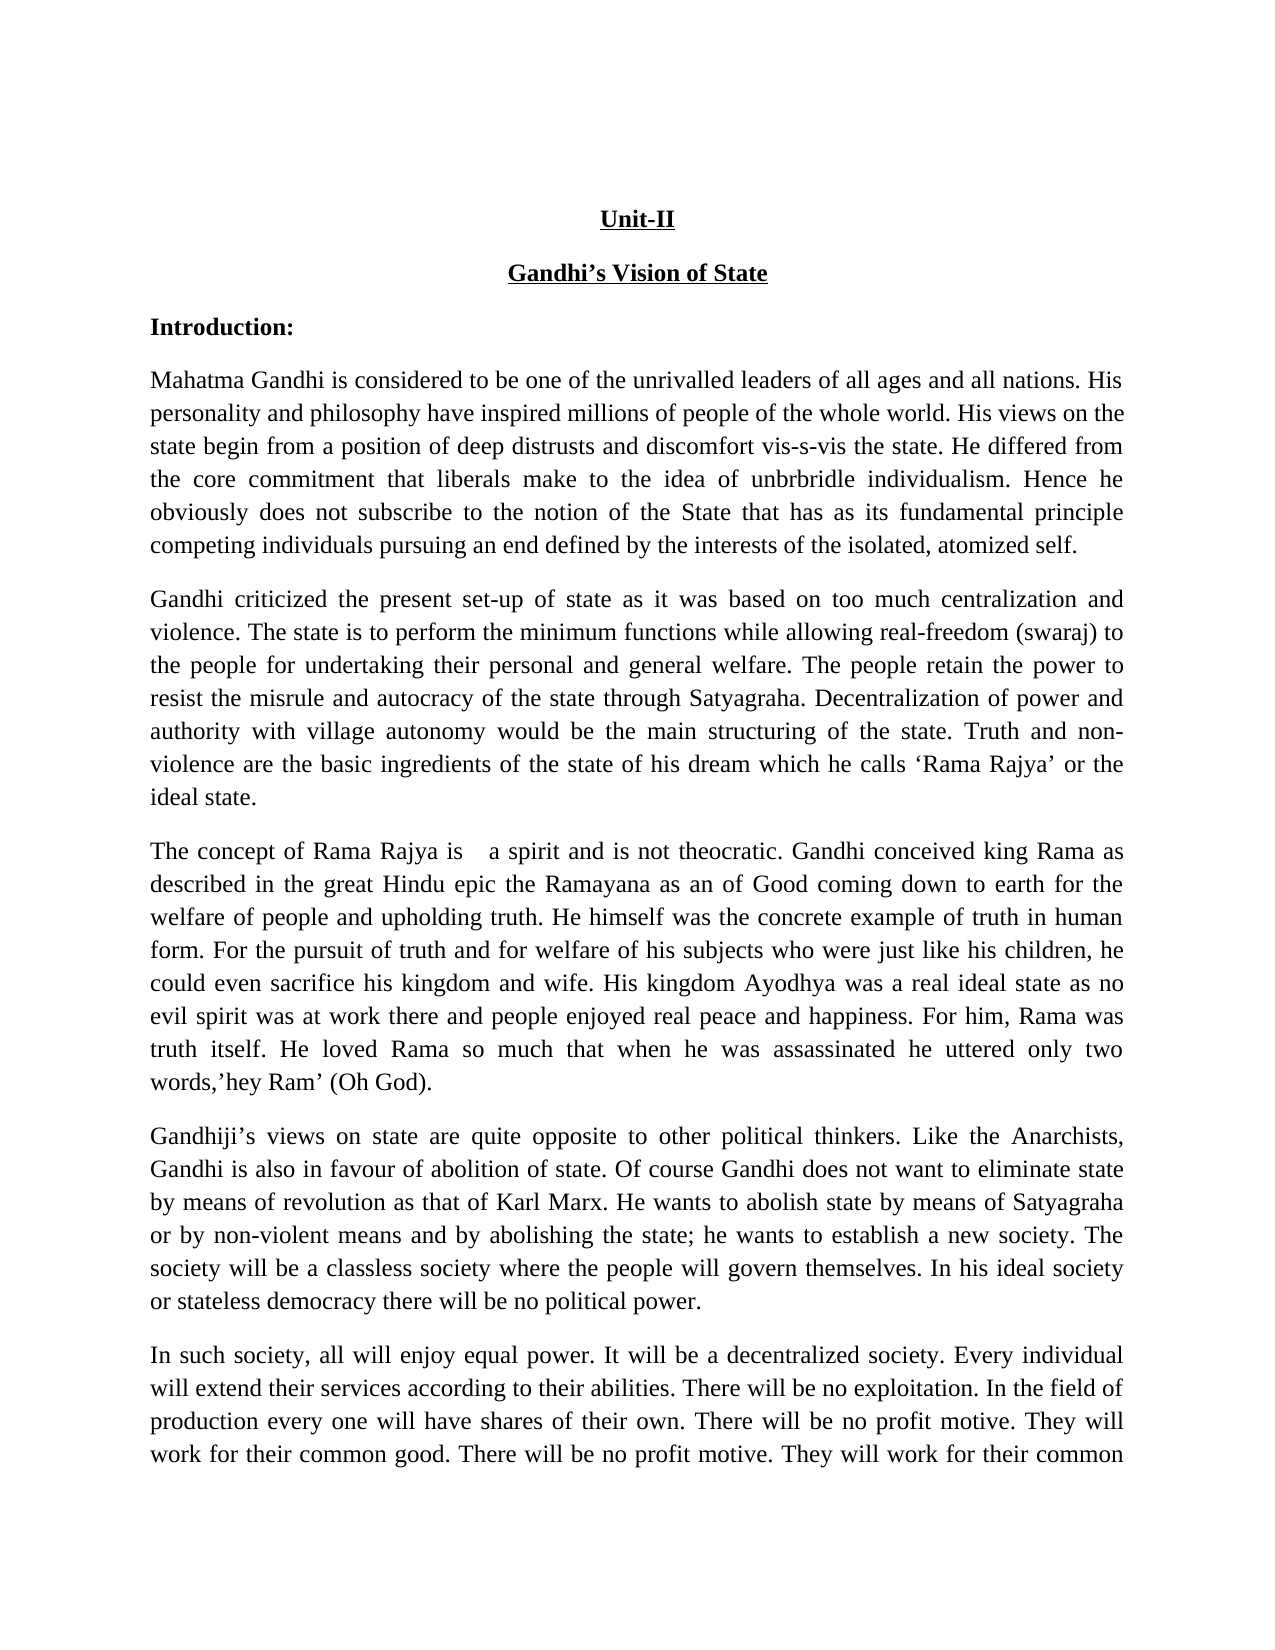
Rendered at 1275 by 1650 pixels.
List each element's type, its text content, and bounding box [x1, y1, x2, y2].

text Unit-II [150, 204, 1125, 233]
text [150, 1340, 1125, 1468]
text Mahatma Gandhi is considered to be one of the unrivalled leaders of all ages and all nations. His personality and philosophy have inspired millions of people of the whole world. His views on the state begin from a position of deep distrusts and discomfort vis-s-vis the state. He differed from the core commitment that liberals make to the idea of unbrbridle individualism. Hence he obviously does not subscribe to the notion of the State that has as its fundamental principle competing individuals pursuing an end defined by the interests of the isolated, atomized self. [150, 365, 1125, 559]
text Gandhi’s Vision of State [150, 258, 1125, 286]
text The concept of Rama Rajya is a spirit and is not theocratic. Gandhi conceived king Rama as described in the great Hindu epic the Ramayana as an of Good coming down to earth for the welfare of people and upholding truth. He himself was the concrete example of truth in human form. For the pursuit of truth and for welfare of his subjects who were just like his children, he could even sacrifice his kingdom and wife. His kingdom Ayodhya was a real ideal state as no evil spirit was at work there and people enjoyed real peace and happiness. For him, Rama was truth itself. He loved Rama so much that when he was assassinated he uttered only two words,’hey Ram’ (Oh God). [150, 836, 1125, 1096]
text Gandhiji’s views on state are quite opposite to other political thinkers. Like the Anarchists, Gandhi is also in favour of abolition of state. Of course Gandhi does not want to eliminate state by means of revolution as that of Karl Marx. He wants to abolish state by means of Satyagraha or by non-violent means and by abolishing the state; he wants to establish a new society. The society will be a classless society where the people will govern themselves. In his ideal society or stateless democracy there will be no political power. [150, 1121, 1125, 1315]
text Introduction: [150, 312, 1125, 340]
text Gandhi criticized the present set-up of state as it was based on too much centralization and violence. The state is to perform the minimum functions while allowing real-freedom (swaraj) to the people for undertaking their personal and general welfare. The people retain the power to resist the misrule and autocracy of the state through Satyagraha. Decentralization of power and authority with village autonomy would be the main structuring of the state. Truth and non-violence are the basic ingredients of the state of his dream which he calls ‘Rama Rajya’ or the ideal state. [150, 584, 1125, 811]
